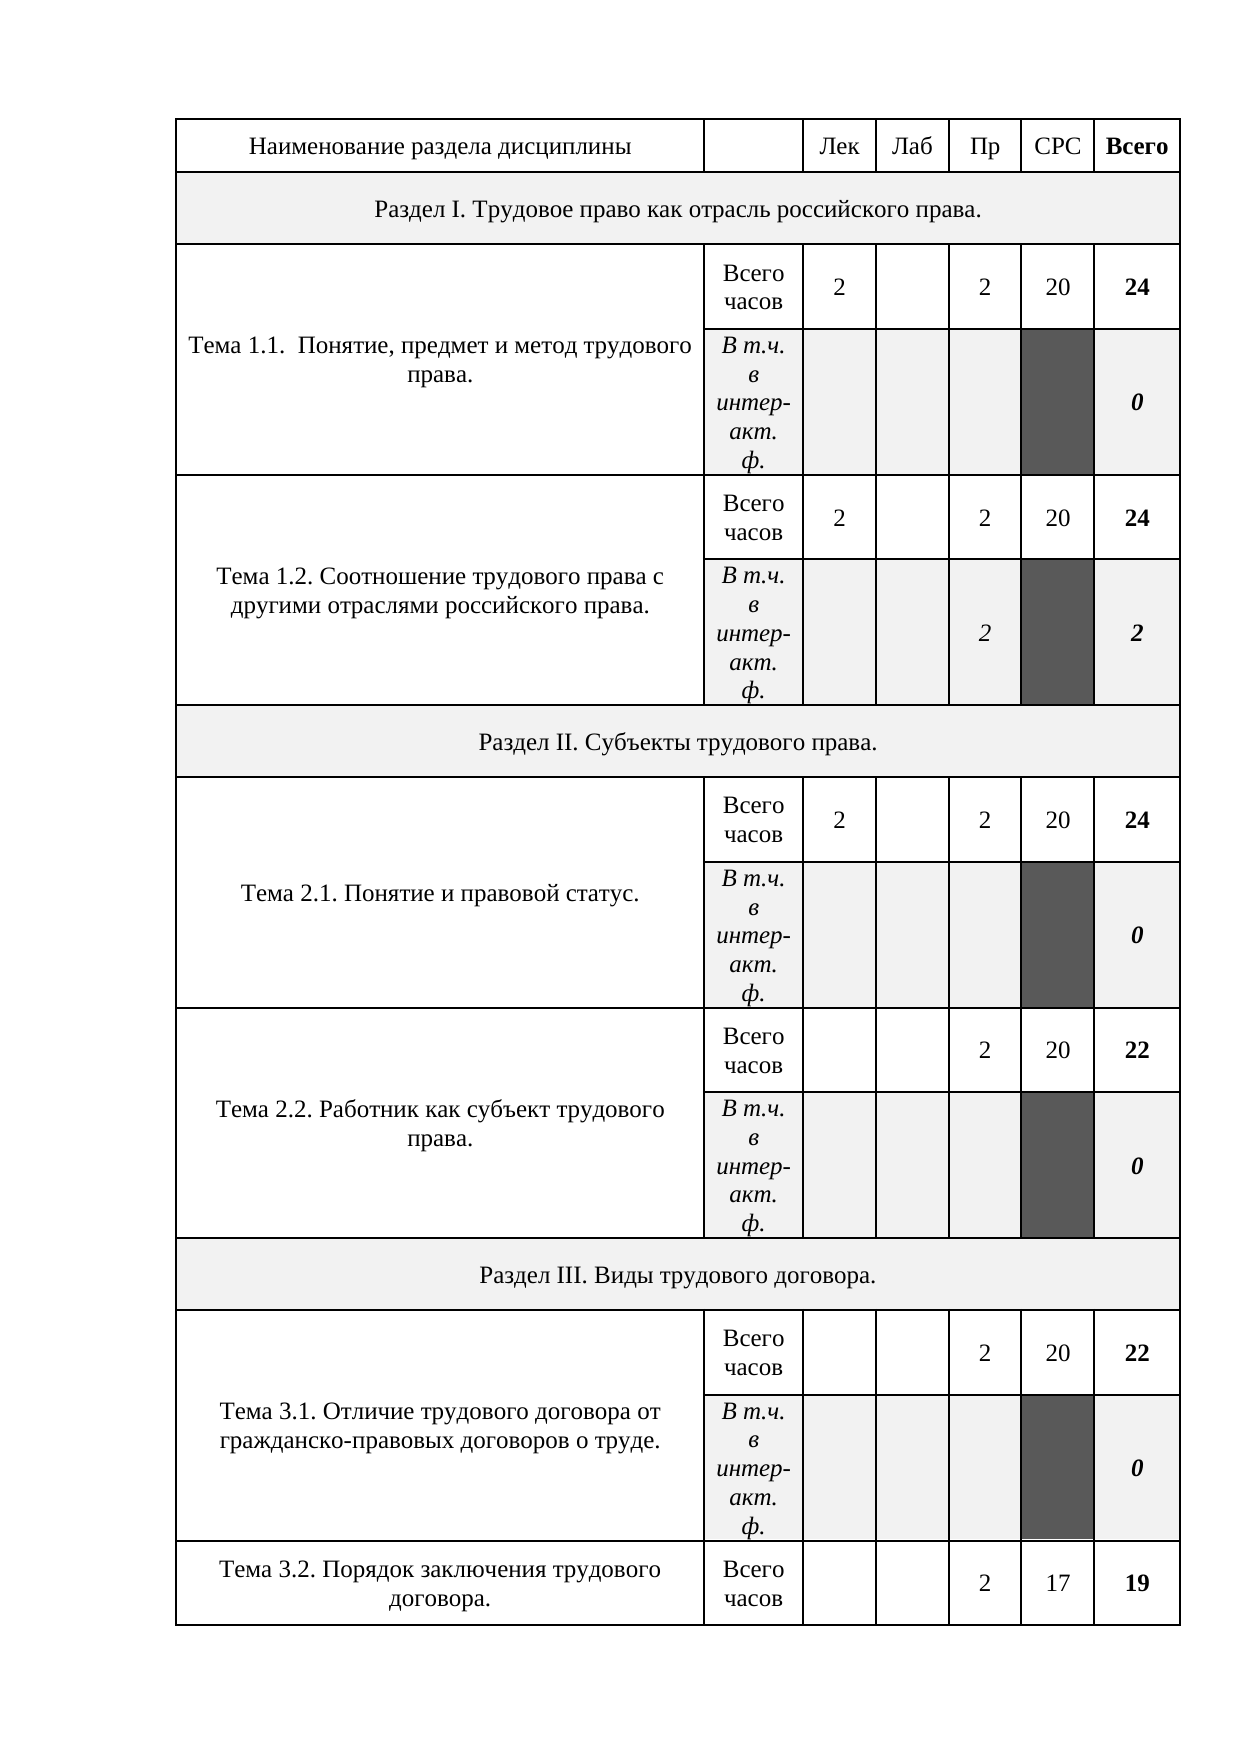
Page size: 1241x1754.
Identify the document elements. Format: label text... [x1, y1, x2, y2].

table_cell [877, 778, 948, 861]
table_cell В т.ч. в интер-акт. ф. [705, 863, 802, 1007]
table_header Лаб [877, 120, 948, 171]
table_header Всего [1095, 120, 1179, 171]
table_cell [804, 1009, 875, 1091]
table_cell [1022, 1396, 1093, 1539]
table_cell 20 [1022, 245, 1093, 328]
table_cell Всего часов [705, 245, 802, 328]
table_cell [1022, 330, 1093, 474]
table_cell Тема 1.1. Понятие, предмет и метод трудового права. [177, 245, 703, 474]
table_cell Всего часов [705, 476, 802, 558]
table_cell Всего часов [705, 1311, 802, 1394]
table_cell 2 [950, 1311, 1020, 1394]
table_cell [877, 245, 948, 328]
table_cell 17 [1022, 1542, 1093, 1624]
table_cell 24 [1095, 476, 1179, 558]
table_cell 22 [1095, 1009, 1179, 1091]
table_cell 22 [1095, 1311, 1179, 1394]
table_cell 2 [804, 476, 875, 558]
table_cell [950, 863, 1020, 1007]
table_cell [177, 1542, 703, 1624]
table_cell В т.ч. в интер-акт. ф. [705, 560, 802, 704]
table_cell 0 [1095, 1093, 1179, 1237]
table_cell 20 [1022, 1009, 1093, 1091]
table_cell Тема 1.2. Соотношение трудового права с другими отраслями российского права. [177, 476, 703, 704]
table_cell В т.ч. в интер-акт. ф. [705, 330, 802, 474]
table_cell 24 [1095, 245, 1179, 328]
table_header Лек [804, 120, 875, 171]
table_cell 2 [804, 778, 875, 861]
table_cell Тема 2.2. Работник как субъект трудового права. [177, 1009, 703, 1237]
table_cell Тема 2.1. Понятие и правовой статус. [177, 778, 703, 1007]
table_cell 0 [1095, 330, 1179, 474]
table_cell 2 [804, 245, 875, 328]
table_cell 24 [1095, 778, 1179, 861]
table_cell 2 [950, 245, 1020, 328]
table_cell 20 [1022, 476, 1093, 558]
table_cell В т.ч. в интер-акт. ф. [705, 1396, 802, 1539]
table_cell [804, 560, 875, 704]
table_header СРС [1022, 120, 1093, 171]
table_cell [877, 1311, 948, 1394]
table_cell 2 [950, 476, 1020, 558]
table_cell 2 [950, 1542, 1020, 1624]
table_cell [877, 1009, 948, 1091]
table_cell Раздел III. Виды трудового договора. [177, 1239, 1179, 1309]
table_cell 19 [1095, 1542, 1179, 1624]
table_cell [1022, 1093, 1093, 1237]
table_cell [804, 863, 875, 1007]
table_cell [877, 1093, 948, 1237]
table_cell [950, 1093, 1020, 1237]
table_cell [877, 1396, 948, 1539]
table_cell [804, 1093, 875, 1237]
table_cell 2 [950, 778, 1020, 861]
table_cell 0 [1095, 1396, 1179, 1539]
table_cell 2 [950, 560, 1020, 704]
table_cell [804, 1311, 875, 1394]
table_cell Всего часов [705, 1009, 802, 1091]
table_cell [877, 863, 948, 1007]
table_header [705, 120, 802, 171]
table_cell [804, 1396, 875, 1539]
table_cell [950, 1396, 1020, 1539]
table_cell Раздел I. Трудовое право как отрасль российского права. [177, 173, 1179, 243]
table_cell 20 [1022, 1311, 1093, 1394]
table_cell Всего часов [705, 778, 802, 861]
table_cell Тема 3.1. Отличие трудового договора от гражданско-правовых договоров о труде. [177, 1311, 703, 1539]
table_cell [877, 330, 948, 474]
table_cell [804, 1542, 875, 1624]
table_header Наименование раздела дисциплины [177, 120, 703, 171]
table_header Пр [950, 120, 1020, 171]
table_cell Всего часов [705, 1542, 802, 1624]
table_cell 2 [950, 1009, 1020, 1091]
table_cell [804, 330, 875, 474]
table_cell Раздел II. Субъекты трудового права. [177, 706, 1179, 776]
table_cell [950, 330, 1020, 474]
table_cell [1022, 863, 1093, 1007]
table_cell [877, 476, 948, 558]
table_cell [877, 560, 948, 704]
table_cell 0 [1095, 863, 1179, 1007]
table_cell 2 [1095, 560, 1179, 704]
table_cell [1022, 560, 1093, 704]
table_cell 20 [1022, 778, 1093, 861]
table_cell В т.ч. в интер-акт. ф. [705, 1093, 802, 1237]
table_cell [877, 1542, 948, 1624]
